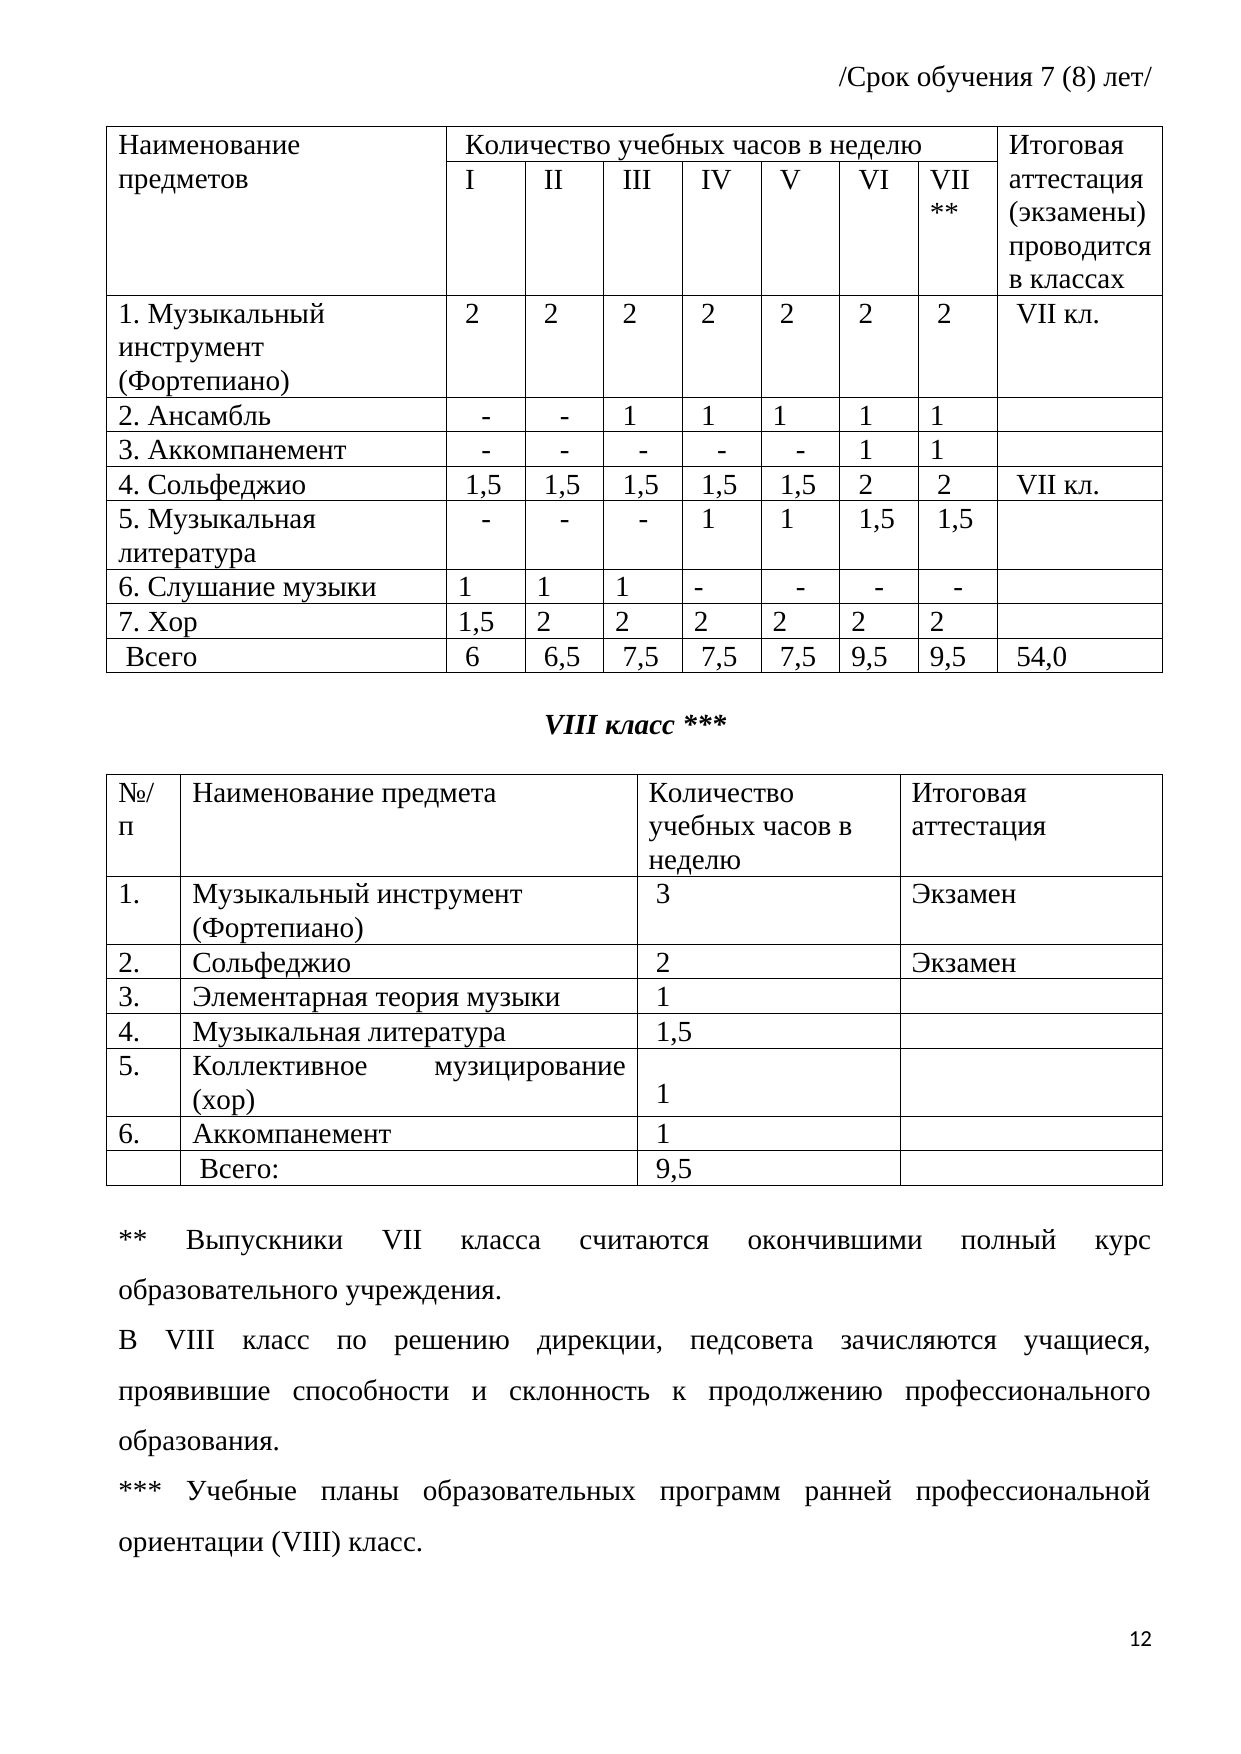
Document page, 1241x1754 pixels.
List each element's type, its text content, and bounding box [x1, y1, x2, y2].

table_header Количество учебных часов в неделю [638, 775, 900, 876]
table_cell 2 [447, 296, 525, 397]
table_cell I [447, 162, 525, 295]
table_cell [901, 1014, 1162, 1047]
table_cell Коллективное музицирование (хор) [181, 1049, 637, 1116]
table_header Наименование предмета [181, 775, 637, 876]
table_cell 9,5 [840, 639, 918, 672]
table_cell - [762, 432, 839, 466]
table_cell 7,5 [683, 639, 761, 672]
table_cell Музыкальная литература [181, 1014, 637, 1047]
table_cell 6 [447, 639, 525, 672]
table_cell 1,5 [526, 467, 603, 500]
table_cell 6. [107, 1117, 180, 1150]
table_cell - [683, 570, 761, 603]
table_cell 2 [638, 945, 900, 978]
table_cell V [762, 162, 839, 295]
table_cell 2 [919, 296, 997, 397]
table_cell - [683, 432, 761, 466]
table_cell - [919, 570, 997, 603]
table_cell VII ** [919, 162, 997, 295]
table_cell 1 [762, 501, 839, 568]
table_cell 2. Ансамбль [107, 398, 446, 431]
table_cell 9,5 [638, 1151, 900, 1185]
table_cell - [447, 432, 525, 466]
table_cell 1 [683, 501, 761, 568]
table_cell 2 [526, 604, 603, 638]
table_cell - [447, 501, 525, 568]
table_cell 7,5 [604, 639, 682, 672]
table_cell 1,5 [840, 501, 918, 568]
table_cell IV [683, 162, 761, 295]
table_cell Экзамен [901, 945, 1162, 978]
table_cell 5. [107, 1049, 180, 1116]
table_cell 1 [919, 398, 997, 431]
table_cell 54,0 [998, 639, 1162, 672]
table_cell - [447, 398, 525, 431]
table_cell 4. Сольфеджио [107, 467, 446, 500]
table_cell - [840, 570, 918, 603]
table_cell [901, 979, 1162, 1013]
table_cell 7. Хор [107, 604, 446, 638]
text ** Выпускники VII класса считаются окончившими полный курс образовательного учреждения. [118, 1222, 1152, 1306]
table_cell 1 [604, 570, 682, 603]
table_header №/п [107, 775, 180, 876]
text /Срок обучения 7 (8) лет/ [118, 59, 1152, 93]
table_cell Сольфеджио [181, 945, 637, 978]
table_cell 1,5 [683, 467, 761, 500]
table_cell 1,5 [919, 501, 997, 568]
table_cell 2 [840, 467, 918, 500]
table_cell - [526, 432, 603, 466]
table_cell 2 [762, 604, 839, 638]
table_cell Элементарная теория музыки [181, 979, 637, 1013]
table_cell Всего [107, 639, 446, 672]
table_cell Аккомпанемент [181, 1117, 637, 1150]
text *** Учебные планы образовательных программ ранней профессиональной ориентации (VIII) класс. [118, 1473, 1152, 1557]
table_cell - [526, 501, 603, 568]
table_cell [998, 501, 1162, 568]
table_cell 1 [638, 1049, 900, 1116]
table_cell 2 [919, 604, 997, 638]
table_cell II [526, 162, 603, 295]
table_cell 1 [840, 432, 918, 466]
table_cell 2 [604, 296, 682, 397]
table_cell Экзамен [901, 877, 1162, 944]
table_cell 1 [447, 570, 525, 603]
table_cell 3. Аккомпанемент [107, 432, 446, 466]
table_cell 3. [107, 979, 180, 1013]
table_cell 6. Слушание музыки [107, 570, 446, 603]
table_cell 6,5 [526, 639, 603, 672]
text В VIII класс по решению дирекции, педсовета зачисляются учащиеся, проявившие способности и склонность к продолжению профессионального образования. [118, 1322, 1152, 1457]
table_cell 4. [107, 1014, 180, 1047]
table_cell 2 [840, 604, 918, 638]
table_cell 1,5 [447, 604, 525, 638]
table_cell [998, 604, 1162, 638]
table_cell VII кл. [998, 467, 1162, 500]
table_cell 2 [526, 296, 603, 397]
table_cell 1. [107, 877, 180, 944]
table_cell 1,5 [447, 467, 525, 500]
table_cell - [762, 570, 839, 603]
table_cell 1 [638, 979, 900, 1013]
table_cell 2. [107, 945, 180, 978]
table_cell VI [840, 162, 918, 295]
table_cell 2 [604, 604, 682, 638]
table_cell 1,5 [604, 467, 682, 500]
table_cell 1 [919, 432, 997, 466]
table_cell - [604, 501, 682, 568]
table_cell 2 [840, 296, 918, 397]
table_cell [107, 1151, 180, 1185]
table_cell 1,5 [638, 1014, 900, 1047]
table_cell [901, 1151, 1162, 1185]
table_cell 2 [762, 296, 839, 397]
table_cell VII кл. [998, 296, 1162, 397]
table_cell 9,5 [919, 639, 997, 672]
table_cell 1. Музыкальный инструмент (Фортепиано) [107, 296, 446, 397]
table_cell 1 [638, 1117, 900, 1150]
table_header Итоговая аттестация (экзамены) проводится в классах [998, 127, 1162, 295]
table_cell 1 [762, 398, 839, 431]
table_cell III [604, 162, 682, 295]
table_cell - [604, 432, 682, 466]
table_cell - [526, 398, 603, 431]
table_cell [998, 398, 1162, 431]
table_cell Всего: [181, 1151, 637, 1185]
table_cell 7,5 [762, 639, 839, 672]
table_cell 2 [683, 296, 761, 397]
table_header Наименование предметов [107, 127, 446, 295]
table_cell [901, 1117, 1162, 1150]
table_cell [998, 432, 1162, 466]
text VIII класс *** [118, 707, 1152, 740]
table_cell 1,5 [762, 467, 839, 500]
table_cell 1 [604, 398, 682, 431]
table_cell Музыкальный инструмент (Фортепиано) [181, 877, 637, 944]
table_cell 1 [840, 398, 918, 431]
table_cell [998, 570, 1162, 603]
table_cell [901, 1049, 1162, 1116]
table_cell 3 [638, 877, 900, 944]
table_cell 1 [526, 570, 603, 603]
table_header Итоговая аттестация [901, 775, 1162, 876]
table_cell 2 [683, 604, 761, 638]
table_header Количество учебных часов в неделю [447, 127, 997, 161]
table_cell 1 [683, 398, 761, 431]
table_cell 5. Музыкальная литература [107, 501, 446, 568]
table_cell 2 [919, 467, 997, 500]
